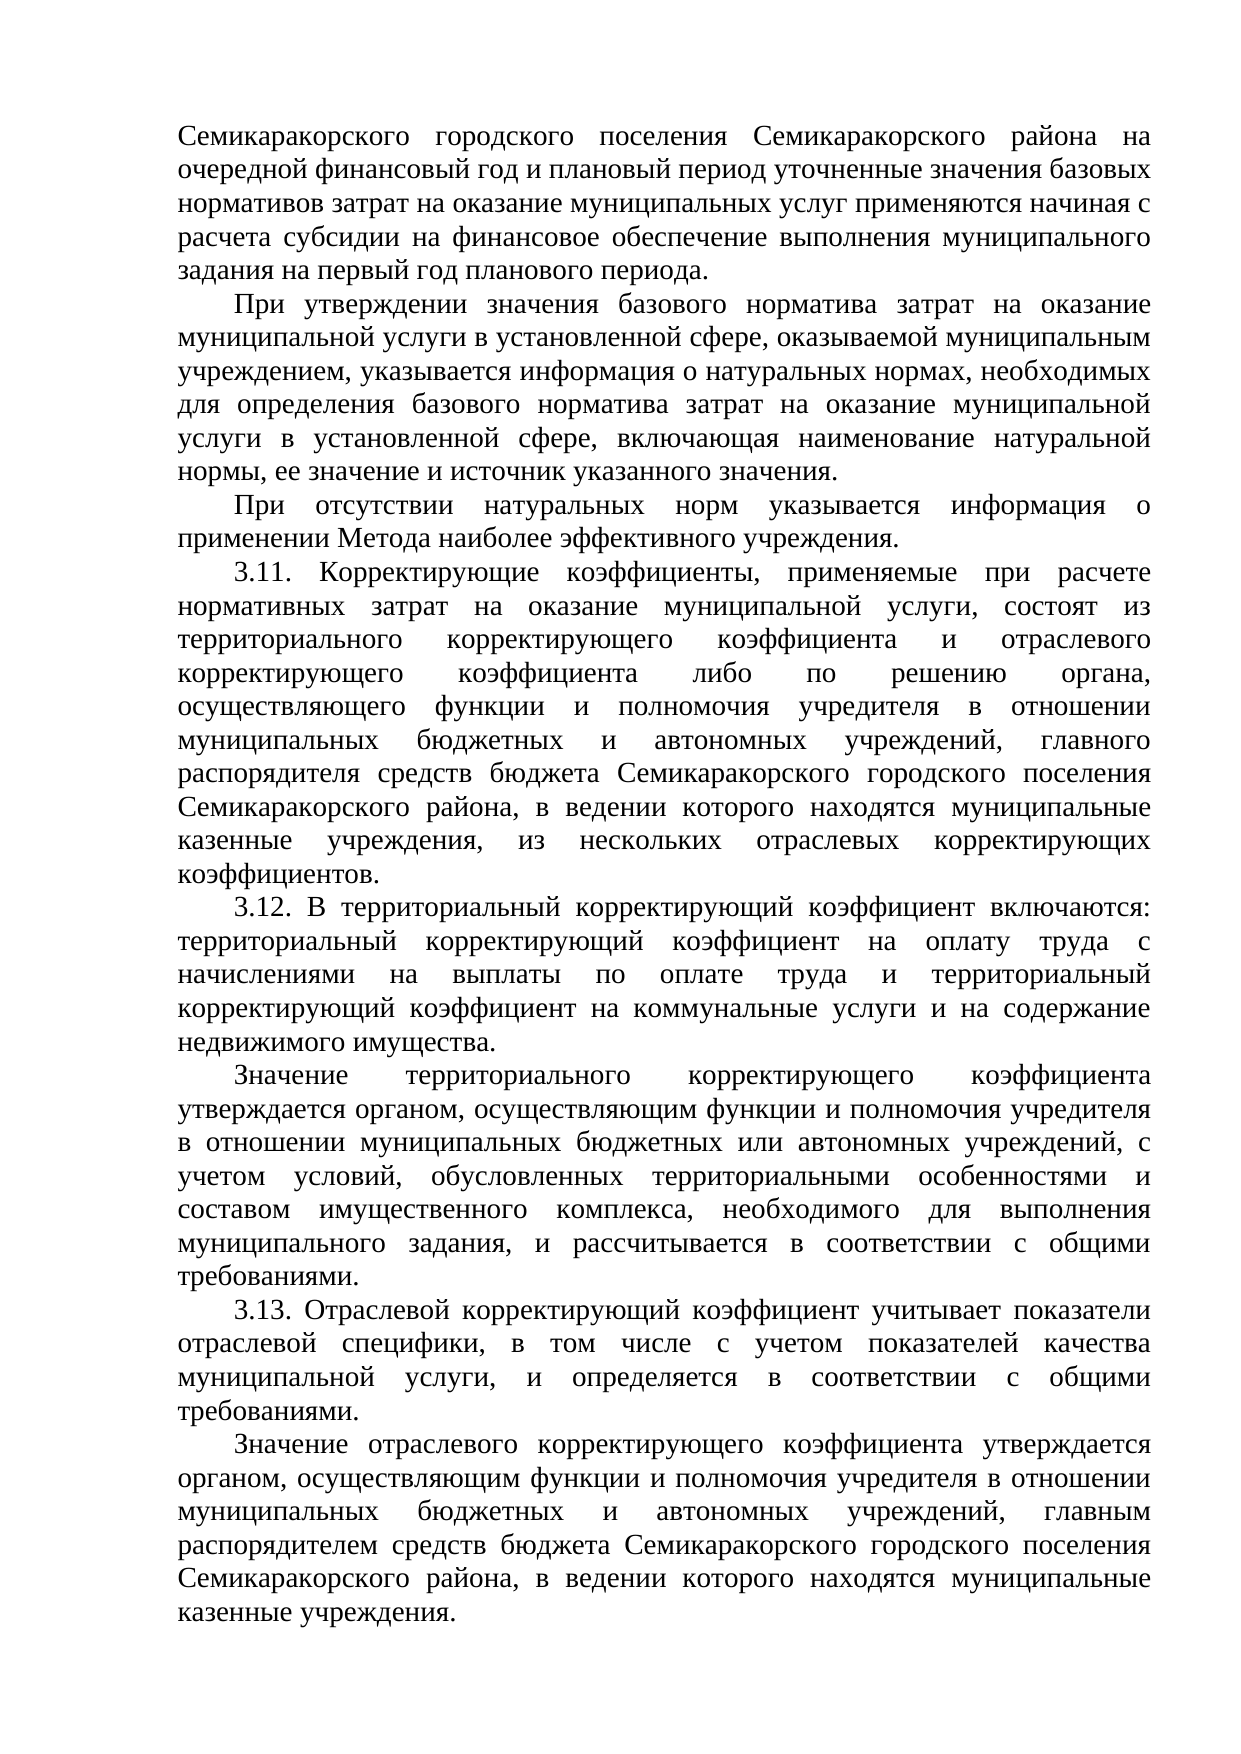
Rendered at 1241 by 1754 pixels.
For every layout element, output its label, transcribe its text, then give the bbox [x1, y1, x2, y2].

text 3.12. В территориальный корректирующий коэффициент включаются: территориальный корректирующий коэффициент на оплату труда с начислениями на выплаты по оплате труда и территориальный корректирующий коэффициент на коммунальные услуги и на содержание недвижимого имущества. [177, 889, 1152, 1057]
text 3.13. Отраслевой корректирующий коэффициент учитывает показатели отраслевой специфики, в том числе с учетом показателей качества муниципальной услуги, и определяется в соответствии с общими требованиями. [177, 1292, 1152, 1426]
text Значение отраслевого корректирующего коэффициента утверждается органом, осуществляющим функции и полномочия учредителя в отношении муниципальных бюджетных и автономных учреждений, главным распорядителем средств бюджета Семикаракорского городского поселения Семикаракорского района, в ведении которого находятся муниципальные казенные учреждения. [177, 1426, 1152, 1627]
text При утверждении значения базового норматива затрат на оказание муниципальной услуги в установленной сфере, оказываемой муниципальным учреждением, указывается информация о натуральных нормах, необходимых для определения базового норматива затрат на оказание муниципальной услуги в установленной сфере, включающая наименование натуральной нормы, ее значение и источник указанного значения. [177, 286, 1152, 487]
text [177, 118, 1152, 286]
text 3.11. Корректирующие коэффициенты, применяемые при расчете нормативных затрат на оказание муниципальной услуги, состоят из территориального корректирующего коэффициента и отраслевого корректирующего коэффициента либо по решению органа, осуществляющего функции и полномочия учредителя в отношении муниципальных бюджетных и автономных учреждений, главного распорядителя средств бюджета Семикаракорского городского поселения Семикаракорского района, в ведении которого находятся муниципальные казенные учреждения, из нескольких отраслевых корректирующих коэффициентов. [177, 554, 1152, 889]
text Значение территориального корректирующего коэффициента утверждается органом, осуществляющим функции и полномочия учредителя в отношении муниципальных бюджетных или автономных учреждений, с учетом условий, обусловленных территориальными особенностями и составом имущественного комплекса, необходимого для выполнения муниципального задания, и рассчитывается в соответствии с общими требованиями. [177, 1057, 1152, 1292]
text При отсутствии натуральных норм указывается информация о применении Метода наиболее эффективного учреждения. [177, 487, 1152, 554]
